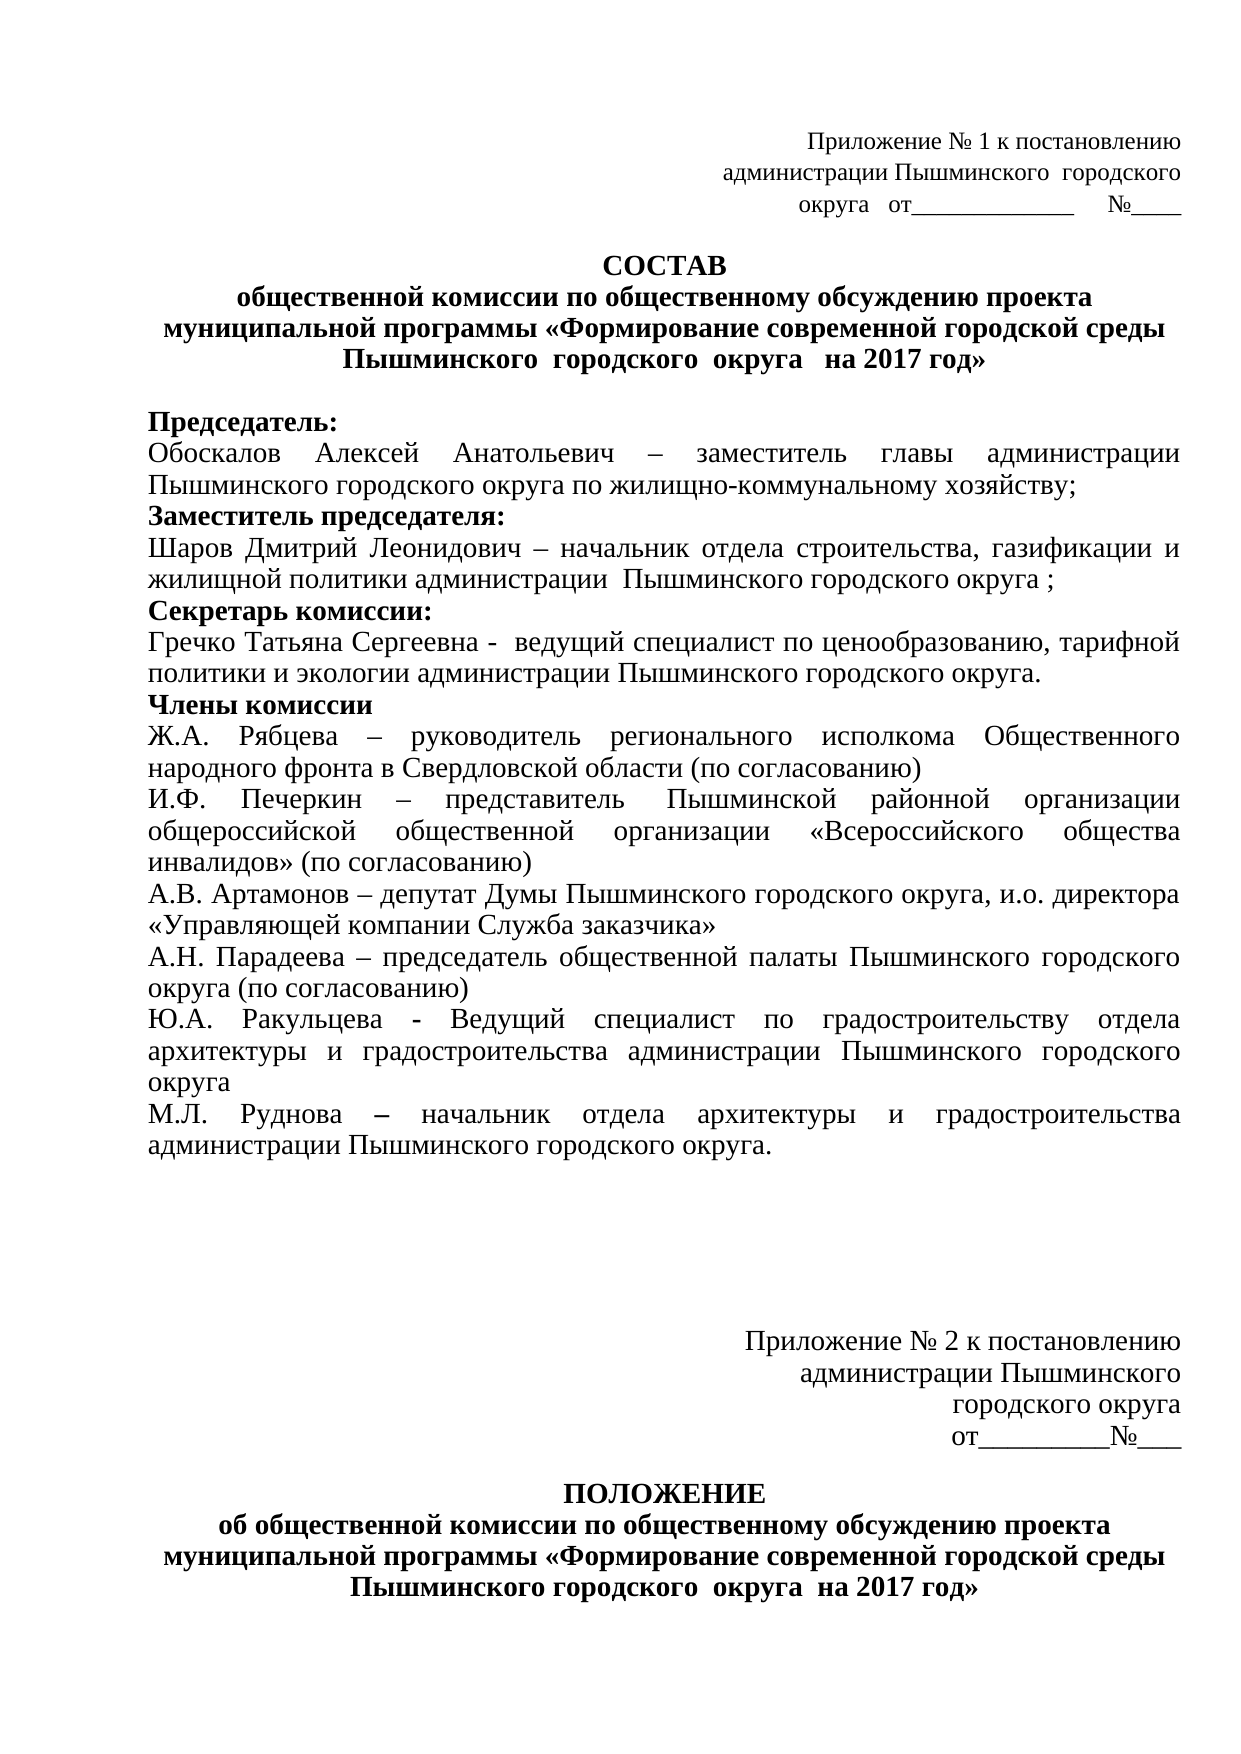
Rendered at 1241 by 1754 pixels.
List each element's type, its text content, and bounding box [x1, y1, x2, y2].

text Гречко Татьяна Сергеевна - ведущий специалист по ценообразованию, тарифной политики и экологии администрации Пышминского городского округа. [148, 626, 1181, 689]
text А.В. Артамонов – депутат Думы Пышминского городского округа, и.о. директора «Управляющей компании Служба заказчика» [148, 878, 1181, 941]
text А.Н. Парадеева – председатель общественной палаты Пышминского городского округа (по согласованию) [148, 941, 1181, 1004]
text ПОЛОЖЕНИЕ [148, 1481, 1181, 1510]
text Заместитель председателя: [148, 501, 1181, 532]
text И.Ф. Печеркин – представитель Пышминской районной организации общероссийской общественной организации «Всероссийского общества инвалидов» (по согласованию) [148, 784, 1181, 878]
text Члены комиссии [148, 689, 1181, 721]
text Приложение № 1 к постановлению администрации Пышминского городского округа от_____________ №____ [650, 124, 1181, 219]
text Шаров Дмитрий Леонидович – начальник отдела строительства, газификации и жилищной политики администрации Пышминского городского округа ; [148, 532, 1181, 595]
text Председатель: [148, 406, 1181, 438]
text Ю.А. Ракульцева - Ведущий специалист по градостроительству отдела архитектуры и градостроительства администрации Пышминского городского округа [148, 1004, 1181, 1098]
text Секретарь комиссии: [148, 595, 1181, 626]
text Ж.А. Рябцева – руководитель регионального исполкома Общественного народного фронта в Свердловской области (по согласованию) [148, 721, 1181, 784]
text об общественной комиссии по общественному обсуждению проекта муниципальной программы «Формирование современной городской среды Пышминского городского округа на 2017 год» [148, 1510, 1181, 1603]
text СОСТАВ [148, 250, 1181, 281]
text Обоскалов Алексей Анатольевич – заместитель главы администрации Пышминского городского округа по жилищно-коммунальному хозяйству; [148, 438, 1181, 501]
text общественной комиссии по общественному обсуждению проекта муниципальной программы «Формирование современной городской среды Пышминского городского округа на 2017 год» [148, 281, 1181, 375]
text Приложение № 2 к постановлению администрации Пышминского городского округа от_________№___ [724, 1326, 1181, 1451]
text М.Л. Руднова – начальник отдела архитектуры и градостроительства администрации Пышминского городского округа. [148, 1098, 1181, 1161]
